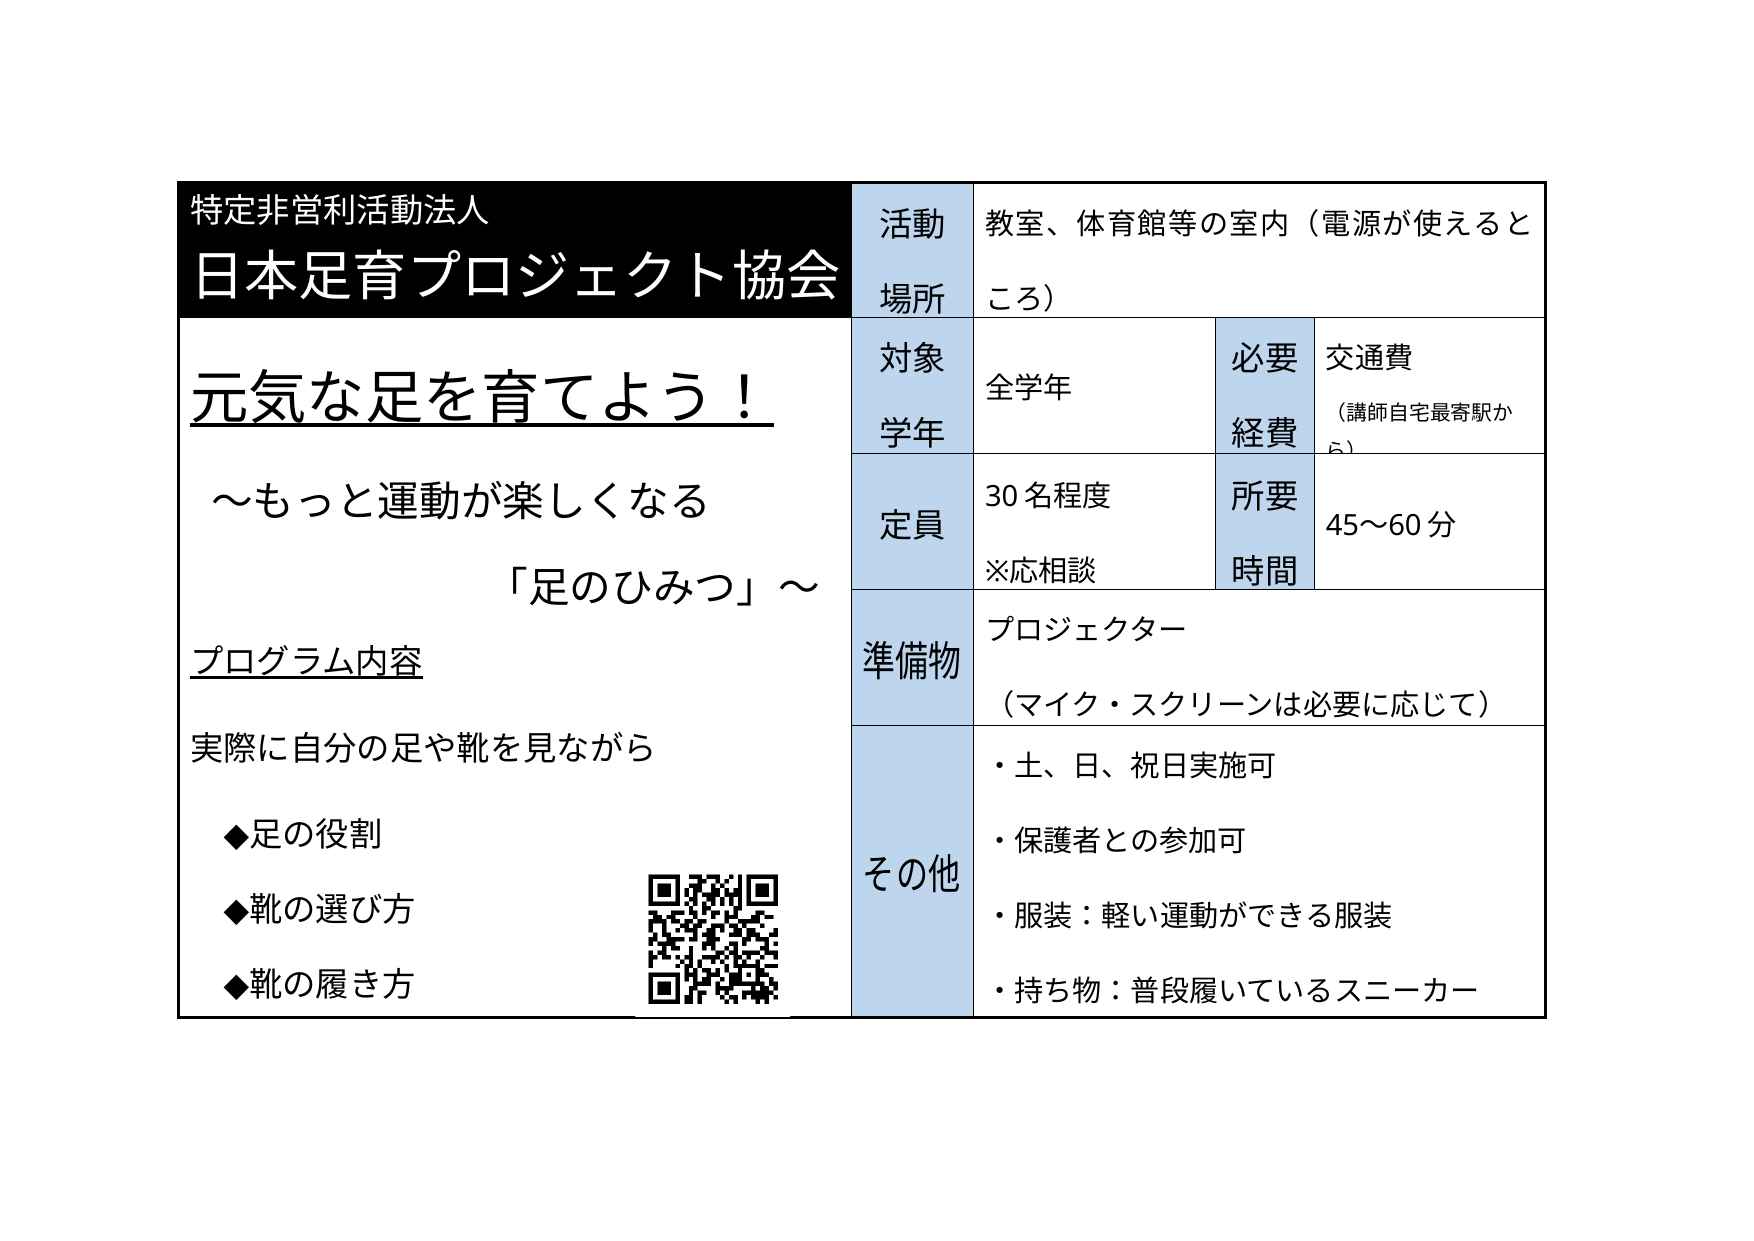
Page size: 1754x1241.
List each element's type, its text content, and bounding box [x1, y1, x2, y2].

picture [635, 861, 790, 1017]
table_cell 30名程度 ※応相談 [974, 454, 1215, 589]
table_cell 準備物 [852, 590, 973, 725]
table_cell 対象 学年 [852, 318, 973, 453]
table_cell その他 [852, 726, 973, 1016]
table_cell 元気な足を育てよう！ ～もっと運動が楽しくなる 「足のひみつ」～ プログラム内容 実際に自分の足や靴を見ながら ◆足の役割 ◆靴の選び方 ◆靴の履き方 ◆足を育てるおすすめの遊び について、クイズ形式で楽しく学びながら 「足の大切さ」「足に合った靴を選ぶポイント」を学びます。 ▼ホームページ▼ https://ashiiku-pj.com/ [180, 318, 851, 1016]
table_header 活動 場所 [852, 184, 973, 317]
table_cell 所要 時間 [1216, 454, 1314, 589]
table_cell 定員 [852, 454, 973, 589]
table_cell 交通費 （講師自宅最寄駅から） [1315, 318, 1544, 453]
table_cell 必要 経費 [1216, 318, 1314, 453]
table_cell ・土、日、祝日実施可 ・保護者との参加可 ・服装：軽い運動ができる服装 ・持ち物：普段履いているスニーカー [974, 726, 1544, 1016]
table_header 教室、体育館等の室内（電源が使えるところ） [974, 184, 1544, 317]
table_cell 45～60分 [1315, 454, 1544, 589]
table_cell プロジェクター （マイク・スクリーンは必要に応じて） [974, 590, 1544, 725]
table_cell 全学年 [974, 318, 1215, 453]
table_header 特定非営利活動法人 日本足育プロジェクト協会 [180, 184, 851, 317]
